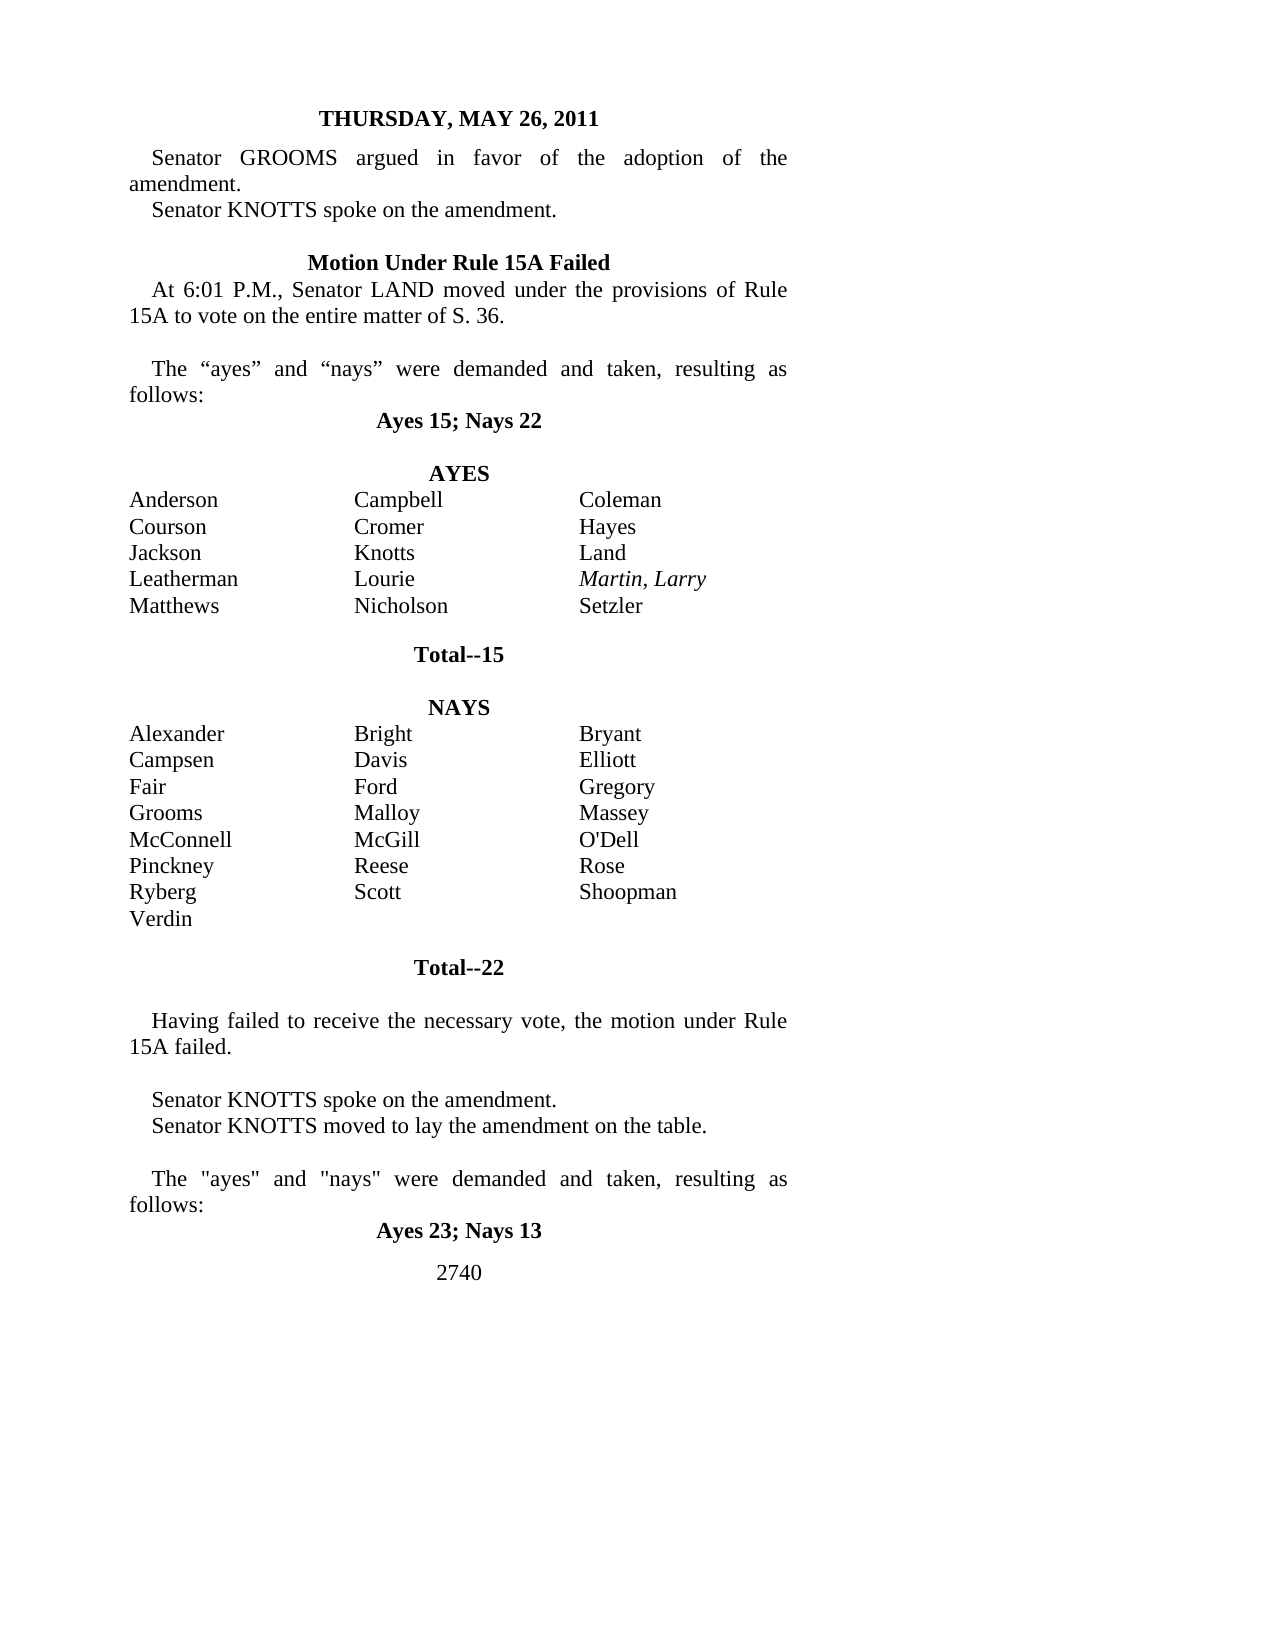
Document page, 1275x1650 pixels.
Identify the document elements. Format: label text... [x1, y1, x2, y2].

text Senator KNOTTS moved to lay the amendment on the table. [129, 1112, 789, 1138]
text Ryberg Scott Shoopman [129, 878, 789, 905]
text Alexander Bright Bryant [129, 720, 789, 747]
text The "ayes" and "nays" were demanded and taken, resulting as follows: [129, 1165, 789, 1217]
text Total--15 [129, 641, 789, 667]
text AYES [129, 460, 789, 486]
text Senator GROOMS argued in favor of the adoption of the amendment. [129, 144, 789, 197]
text Matthews Nicholson Setzler [129, 592, 789, 618]
text Leatherman Lourie Martin, Larry [129, 566, 789, 592]
text Jackson Knotts Land [129, 539, 789, 566]
text Motion Under Rule 15A Failed [129, 249, 789, 276]
text Courson Cromer Hayes [129, 513, 789, 539]
text NAYS [129, 694, 789, 720]
text Campsen Davis Elliott [129, 747, 789, 773]
text Senator KNOTTS spoke on the amendment. [129, 1086, 789, 1112]
text Senator KNOTTS spoke on the amendment. [129, 197, 789, 223]
text At 6:01 P.M., Senator LAND moved under the provisions of Rule 15A to vote on the entire matter of S. 36. [129, 276, 789, 328]
text The “ayes” and “nays” were demanded and taken, resulting as follows: [129, 355, 789, 407]
text Fair Ford Gregory [129, 773, 789, 799]
text Verdin [129, 905, 789, 931]
text Ayes 15; Nays 22 [129, 407, 789, 434]
text Pinckney Reese Rose [129, 852, 789, 878]
text Grooms Malloy Massey [129, 799, 789, 826]
text Having failed to receive the necessary vote, the motion under Rule 15A failed. [129, 1007, 789, 1059]
text Anderson Campbell Coleman [129, 486, 789, 513]
text McConnell McGill O'Dell [129, 826, 789, 852]
text Ayes 23; Nays 13 [129, 1217, 789, 1244]
text Total--22 [129, 954, 789, 980]
